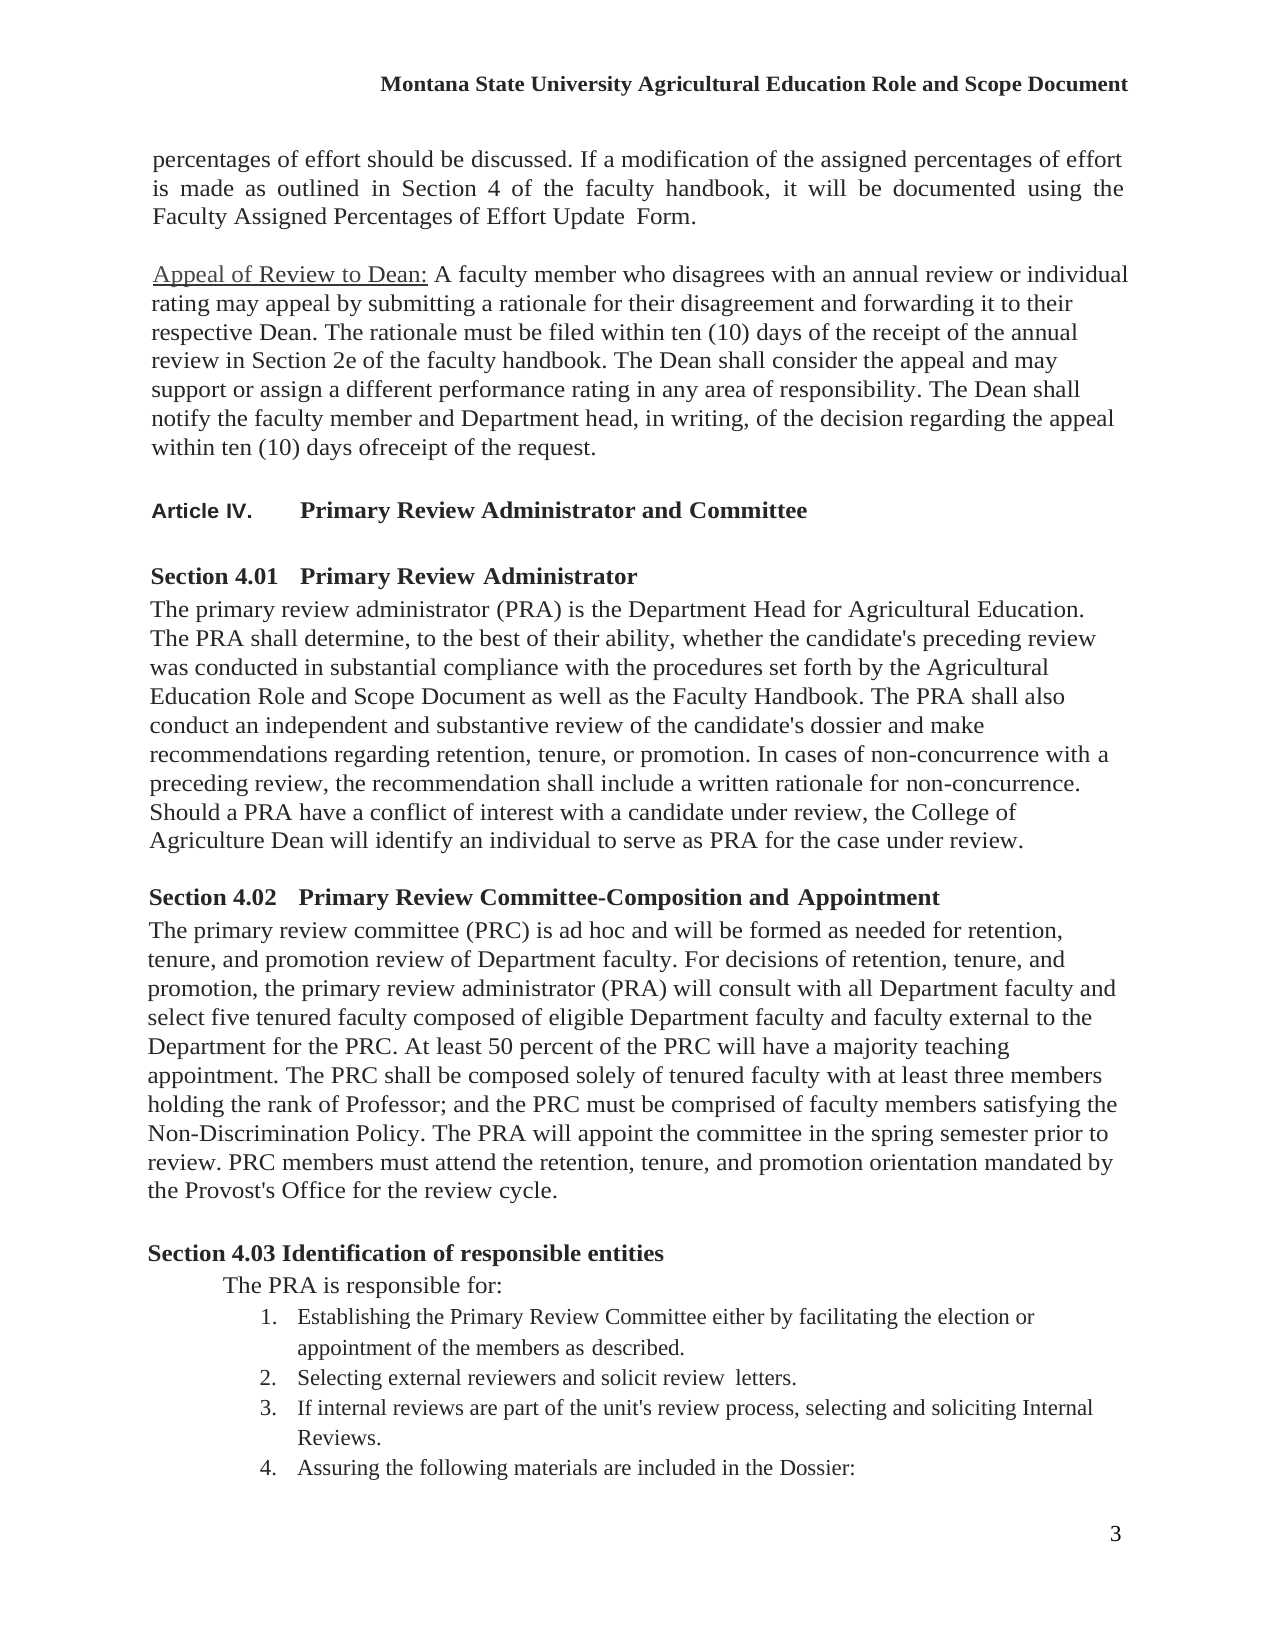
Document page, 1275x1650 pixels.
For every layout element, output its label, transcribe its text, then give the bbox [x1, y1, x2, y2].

subtitle Article IV. Primary Review Administrator and Committee Section 4.01 Primary Review Administrator [150, 466, 808, 598]
text The PRA shall determine, to the best of their ability, whether the candidate's preceding review was conducted in substantial compliance with the procedures set forth by the Agricultural Education Role and Scope Document as well as the Faculty Handbook. The PRA shall also conduct an independent and substantive review of the candidate's dossier and make recommendations regarding retention, tenure, or promotion. In cases of non-concurrence with a preceding review, the recommendation shall include a written rationale for non-concurrence. [149, 624, 1123, 796]
list Assuring the following materials are included in the Dossier: [259, 1455, 1267, 1481]
text Appeal of Review to Dean: A faculty member who disagrees with an annual review or individual rating may appeal by submitting a rationale for their disagreement and forwarding it to their respective Dean. The rationale must be filed within ten (10) days of the receipt of the annual review in Section 2e of the faculty handbook. The Dean shall consider the appeal and may support or assign a different performance rating in any area of responsibility. The Dean shall notify the faculty member and Department head, in writing, of the decision regarding the appeal within ten (10) days ofreceipt of the request. [151, 260, 1133, 461]
text percentages of effort should be discussed. If a modification of the assigned percentages of effort is made as outlined in Section 4 of the faculty handbook, it will be documented using the Faculty Assigned Percentages of Effort Update Form. [152, 145, 1125, 230]
text Should a PRA have a conflict of interest with a candidate under review, the College of Agriculture Dean will identify an individual to serve as PRA for the case under review. [149, 798, 1123, 853]
text The primary review committee (PRC) is ad hoc and will be formed as needed for retention, tenure, and promotion review of Department faculty. For decisions of retention, tenure, and promotion, the primary review administrator (PRA) will consult with all Department faculty and select five tenured faculty composed of eligible Department faculty and faculty external to the Department for the PRC. At least 50 percent of the PRC will have a majority teaching appointment. The PRC shall be composed solely of tenured faculty with at least three members holding the rank of Professor; and the PRC must be comprised of faculty members satisfying the Non-Discrimination Policy. The PRA will appoint the committee in the spring semester prior to review. PRC members must attend the retention, tenure, and promotion orientation mandated by the Provost's Office for the review cycle. [147, 916, 1121, 1204]
list Selecting external reviewers and solicit review letters. [259, 1365, 1267, 1391]
subtitle Section 4.02 Primary Review Committee-Composition and Appointment [148, 883, 1267, 911]
text The PRA is responsible for: [223, 1272, 1267, 1299]
text The primary review administrator (PRA) is the Department Head for Agricultural Education. [150, 598, 1267, 623]
list Establishing the Primary Review Committee either by facilitating the election or appointment of the members as described. [260, 1303, 1040, 1360]
list If internal reviews are part of the unit's review process, selecting and soliciting Internal Reviews. [259, 1394, 1102, 1451]
subtitle Section 4.03 Identification of responsible entities [147, 1239, 1267, 1267]
